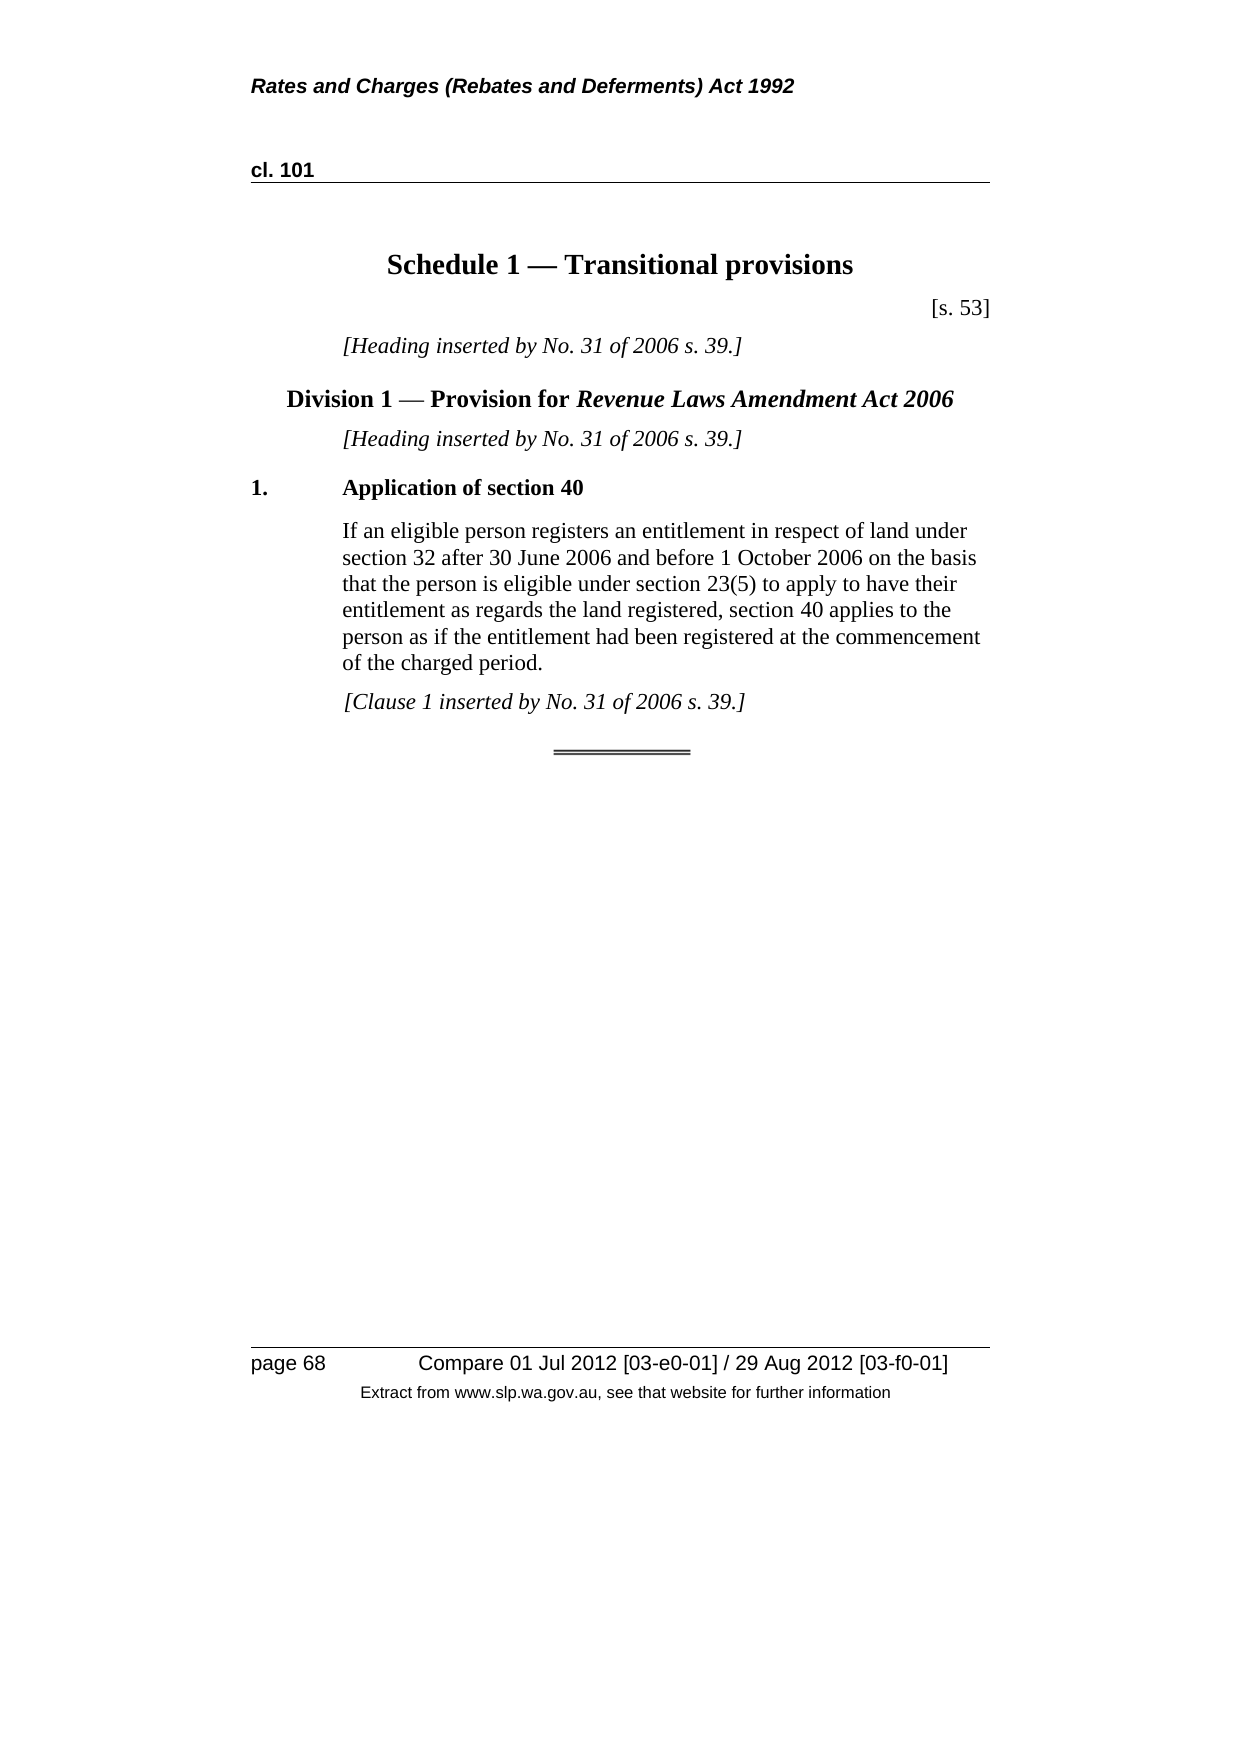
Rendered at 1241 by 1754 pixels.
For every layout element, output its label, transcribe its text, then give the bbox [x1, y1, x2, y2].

subtitle Division 1 — Provision for Revenue Laws Amendment Act 2006 [251, 384, 990, 412]
picture [543, 739, 697, 768]
text [Clause 1 inserted by No. 31 of 2006 s. 39.] [251, 688, 990, 714]
text [s. 53] [251, 293, 990, 320]
text If an eligible person registers an entitlement in respect of land under section 32 after 30 June 2006 and before 1 October 2006 on the basis that the person is eligible under section 23(5) to apply to have their entitlement as regards the land registered, section 40 applies to the person as if the entitlement had been registered at the commencement of the charged period. [251, 517, 990, 675]
subtitle [Heading inserted by No. 31 of 2006 s. 39.] [251, 425, 990, 451]
subtitle Schedule 1 — Transitional provisions [251, 247, 990, 281]
subtitle 1. Application of section 40 [251, 474, 990, 501]
subtitle [Heading inserted by No. 31 of 2006 s. 39.] [251, 332, 990, 359]
